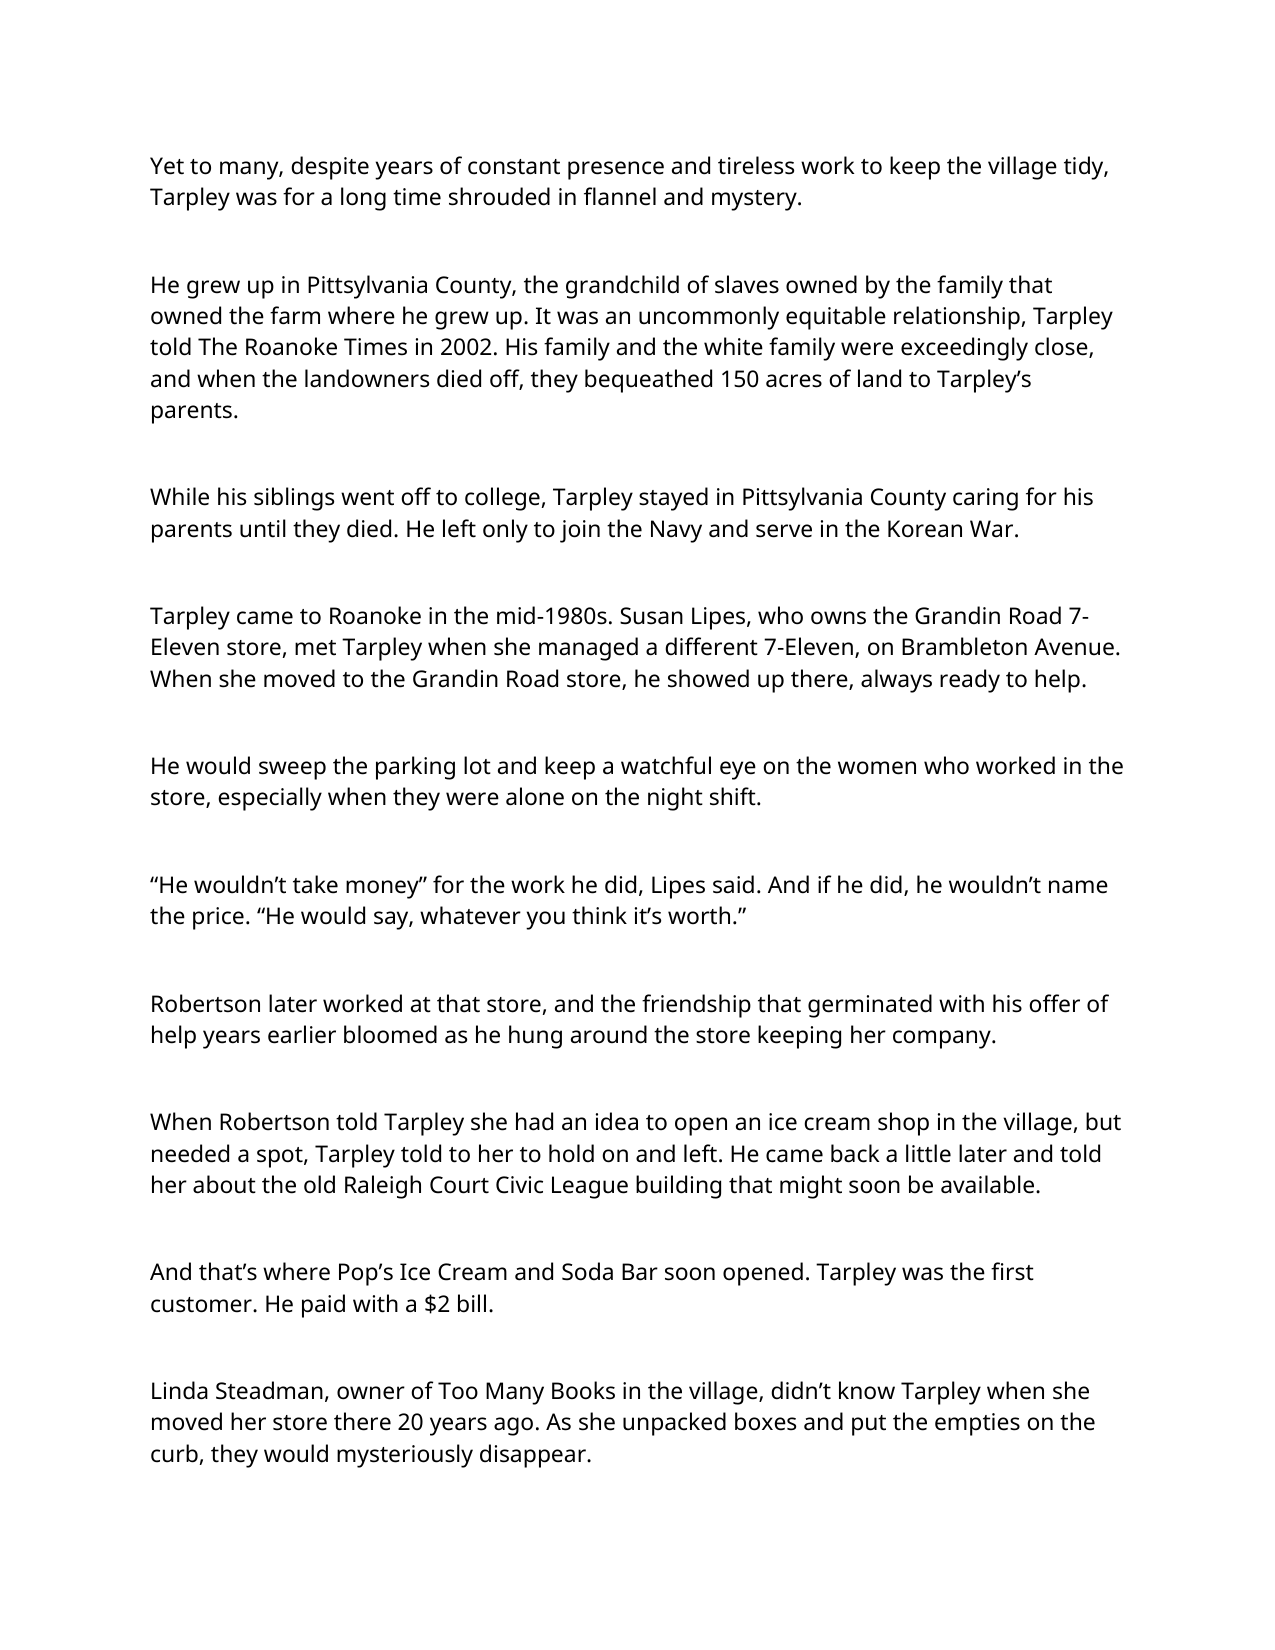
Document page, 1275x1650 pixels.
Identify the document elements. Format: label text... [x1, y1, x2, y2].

text Yet to many, despite years of constant presence and tireless work to keep the village tidy, Tarpley was for a long time shrouded in flannel and mystery. [150, 150, 1125, 212]
text He would sweep the parking lot and keep a watchful eye on the women who worked in the store, especially when they were alone on the night shift. [150, 750, 1125, 812]
text Linda Steadman, owner of Too Many Books in the village, didn’t know Tarpley when she moved her store there 20 years ago. As she unpacked boxes and put the empties on the curb, they would mysteriously disappear. [150, 1375, 1125, 1469]
text He grew up in Pittsylvania County, the grandchild of slaves owned by the family that owned the farm where he grew up. It was an uncommonly equitable relationship, Tarpley told The Roanoke Times in 2002. His family and the white family were exceedingly close, and when the landowners died off, they bequeathed 150 acres of land to Tarpley’s parents. [150, 269, 1125, 425]
text Robertson later worked at that store, and the friendship that germinated with his offer of help years earlier bloomed as he hung around the store keeping her company. [150, 987, 1125, 1050]
text Tarpley came to Roanoke in the mid-1980s. Susan Lipes, who owns the Grandin Road 7-Eleven store, met Tarpley when she managed a different 7-Eleven, on Brambleton Avenue. When she moved to the Grandin Road store, he showed up there, always ready to help. [150, 600, 1125, 694]
text “He wouldn’t take money” for the work he did, Lipes said. And if he did, he wouldn’t name the price. “He would say, whatever you think it’s worth.” [150, 869, 1125, 931]
text When Robertson told Tarpley she had an idea to open an ice cream shop in the village, but needed a spot, Tarpley told to her to hold on and left. He came back a little later and told her about the old Raleigh Court Civic League building that might soon be available. [150, 1106, 1125, 1200]
text While his siblings went off to college, Tarpley stayed in Pittsylvania County caring for his parents until they died. He left only to join the Navy and serve in the Korean War. [150, 481, 1125, 544]
text And that’s where Pop’s Ice Cream and Soda Bar soon opened. Tarpley was the first customer. He paid with a $2 bill. [150, 1256, 1125, 1319]
